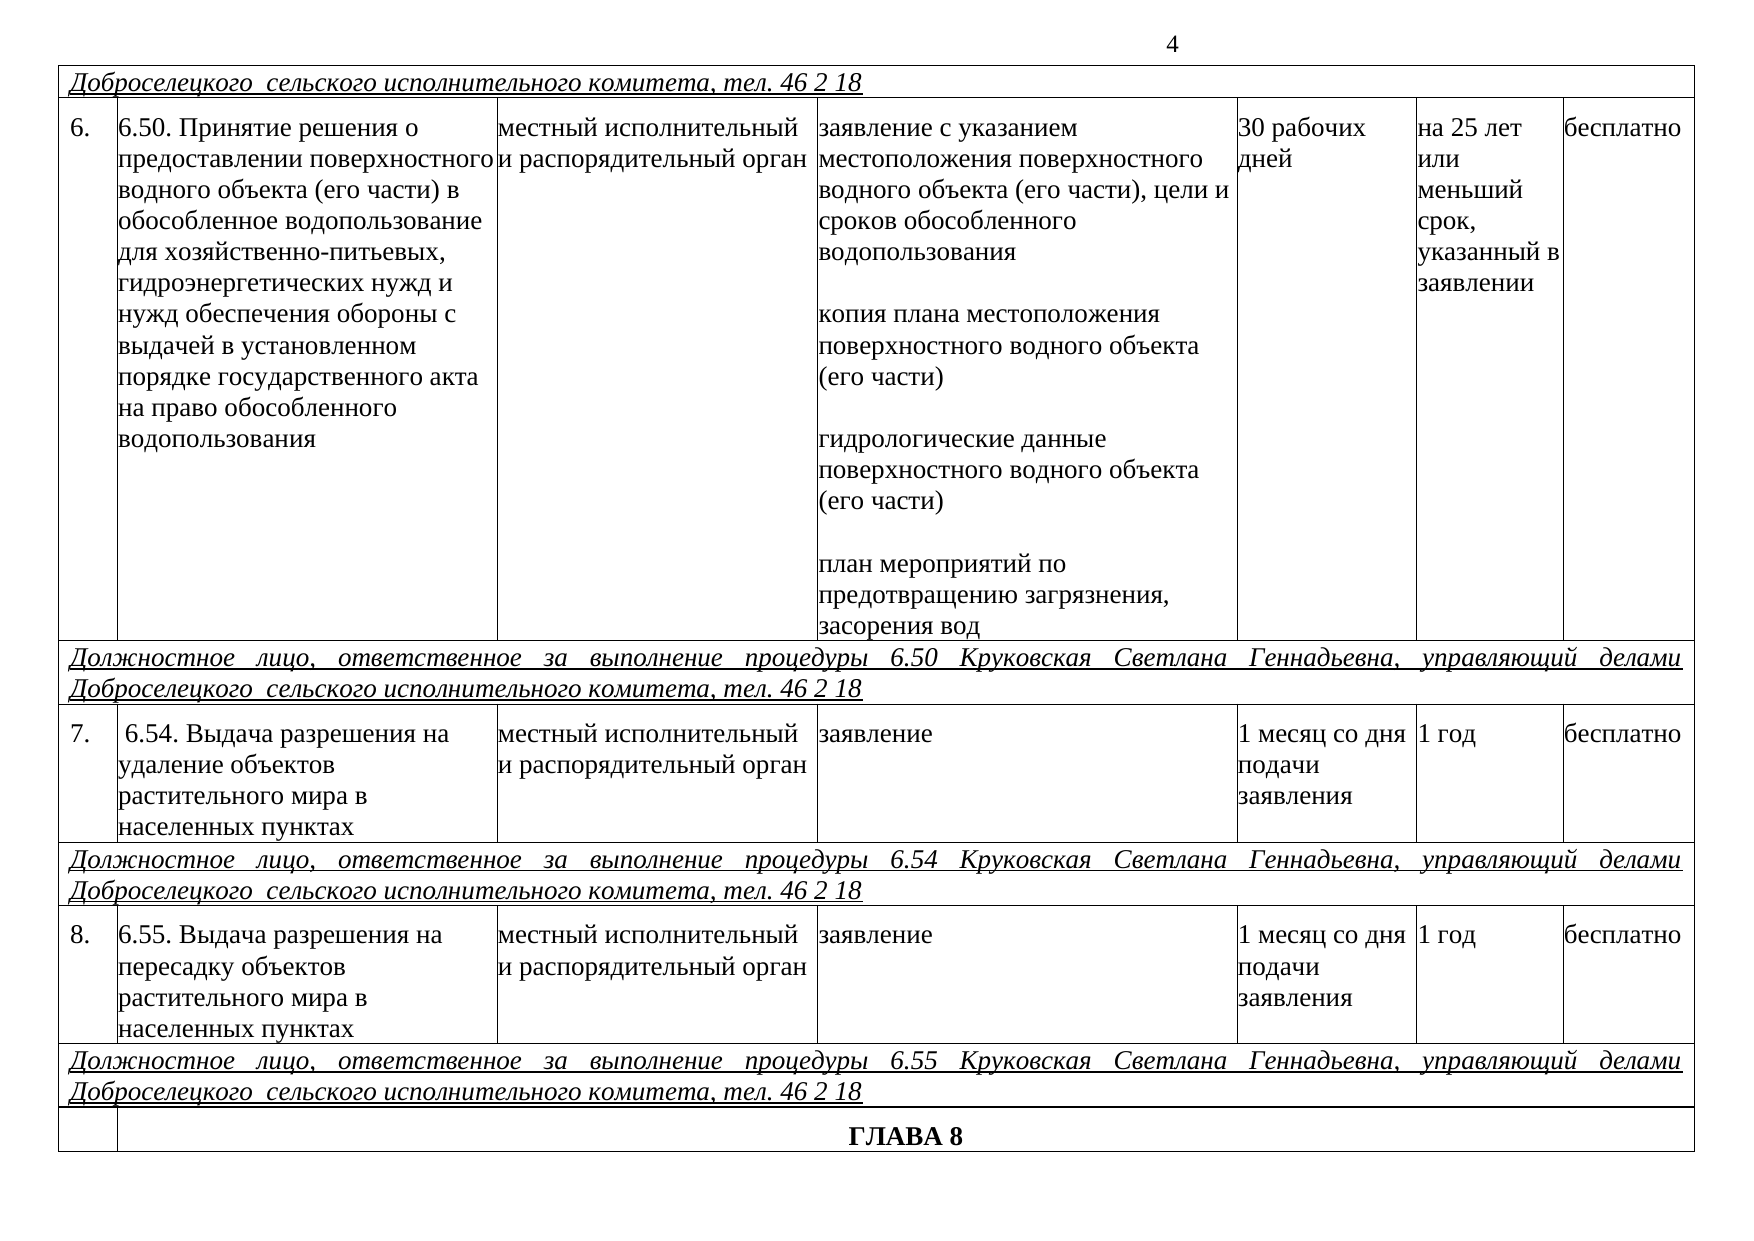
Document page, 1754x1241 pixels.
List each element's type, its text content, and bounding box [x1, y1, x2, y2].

table_cell 1 месяц со дня подачи заявления [1238, 906, 1416, 1043]
table_cell 7. [59, 705, 117, 842]
table_cell на 25 лет или меньший срок, указанный в заявлении [1417, 98, 1563, 640]
table_cell 1 год [1417, 906, 1563, 1043]
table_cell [59, 66, 1694, 97]
table_cell 6. [59, 98, 117, 640]
table_cell заявление с указанием местоположения поверхностного водного объекта (его части), цели и сроков обособленного водопользования копия плана местоположения поверхностного водного объекта (его части) гидрологические данные поверхностного водного объекта (его части) план мероприятий по предотвращению загрязнения, засорения вод [818, 98, 1237, 640]
table_cell 6.55. Выдача разрешения на пересадку объектов растительного мира в населенных пунктах [118, 906, 497, 1043]
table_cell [118, 1108, 1694, 1151]
table_cell 6.54. Выдача разрешения на удаление объектов растительного мира в населенных пунктах [118, 705, 497, 842]
table_cell местный исполнительный и распорядительный орган [498, 98, 817, 640]
table_cell 1 месяц со дня подачи заявления [1238, 705, 1416, 842]
table_cell бесплатно [1564, 705, 1694, 842]
table_cell Должностное лицо, ответственное за выполнение процедуры 6.50 Круковская Светлана Геннадьевна, управляющий делами Доброселецкого сельского исполнительного комитета, тел. 46 2 18 [59, 641, 1694, 703]
table_cell бесплатно [1564, 98, 1694, 640]
table_cell 1 год [1417, 705, 1563, 842]
table_cell заявление [818, 906, 1237, 1043]
table_cell 8. [59, 906, 117, 1043]
table_cell 6.50. Принятие решения о предоставлении поверхностного водного объекта (его части) в обособленное водопользование для хозяйственно-питьевых, гидроэнергетических нужд и нужд обеспечения обороны с выдачей в установленном порядке государственного акта на право обособленного водопользования [118, 98, 497, 640]
table_cell заявление [818, 705, 1237, 842]
table_cell [59, 1108, 117, 1151]
table_cell местный исполнительный и распорядительный орган [498, 906, 817, 1043]
table_cell местный исполнительный и распорядительный орган [498, 705, 817, 842]
table_cell 30 рабочих дней [1238, 98, 1416, 640]
table_cell бесплатно [1564, 906, 1694, 1043]
table_cell Должностное лицо, ответственное за выполнение процедуры 6.54 Круковская Светлана Геннадьевна, управляющий делами Доброселецкого сельского исполнительного комитета, тел. 46 2 18 [59, 843, 1694, 905]
table_cell Должностное лицо, ответственное за выполнение процедуры 6.55 Круковская Светлана Геннадьевна, управляющий делами Доброселецкого сельского исполнительного комитета, тел. 46 2 18 [59, 1044, 1694, 1106]
